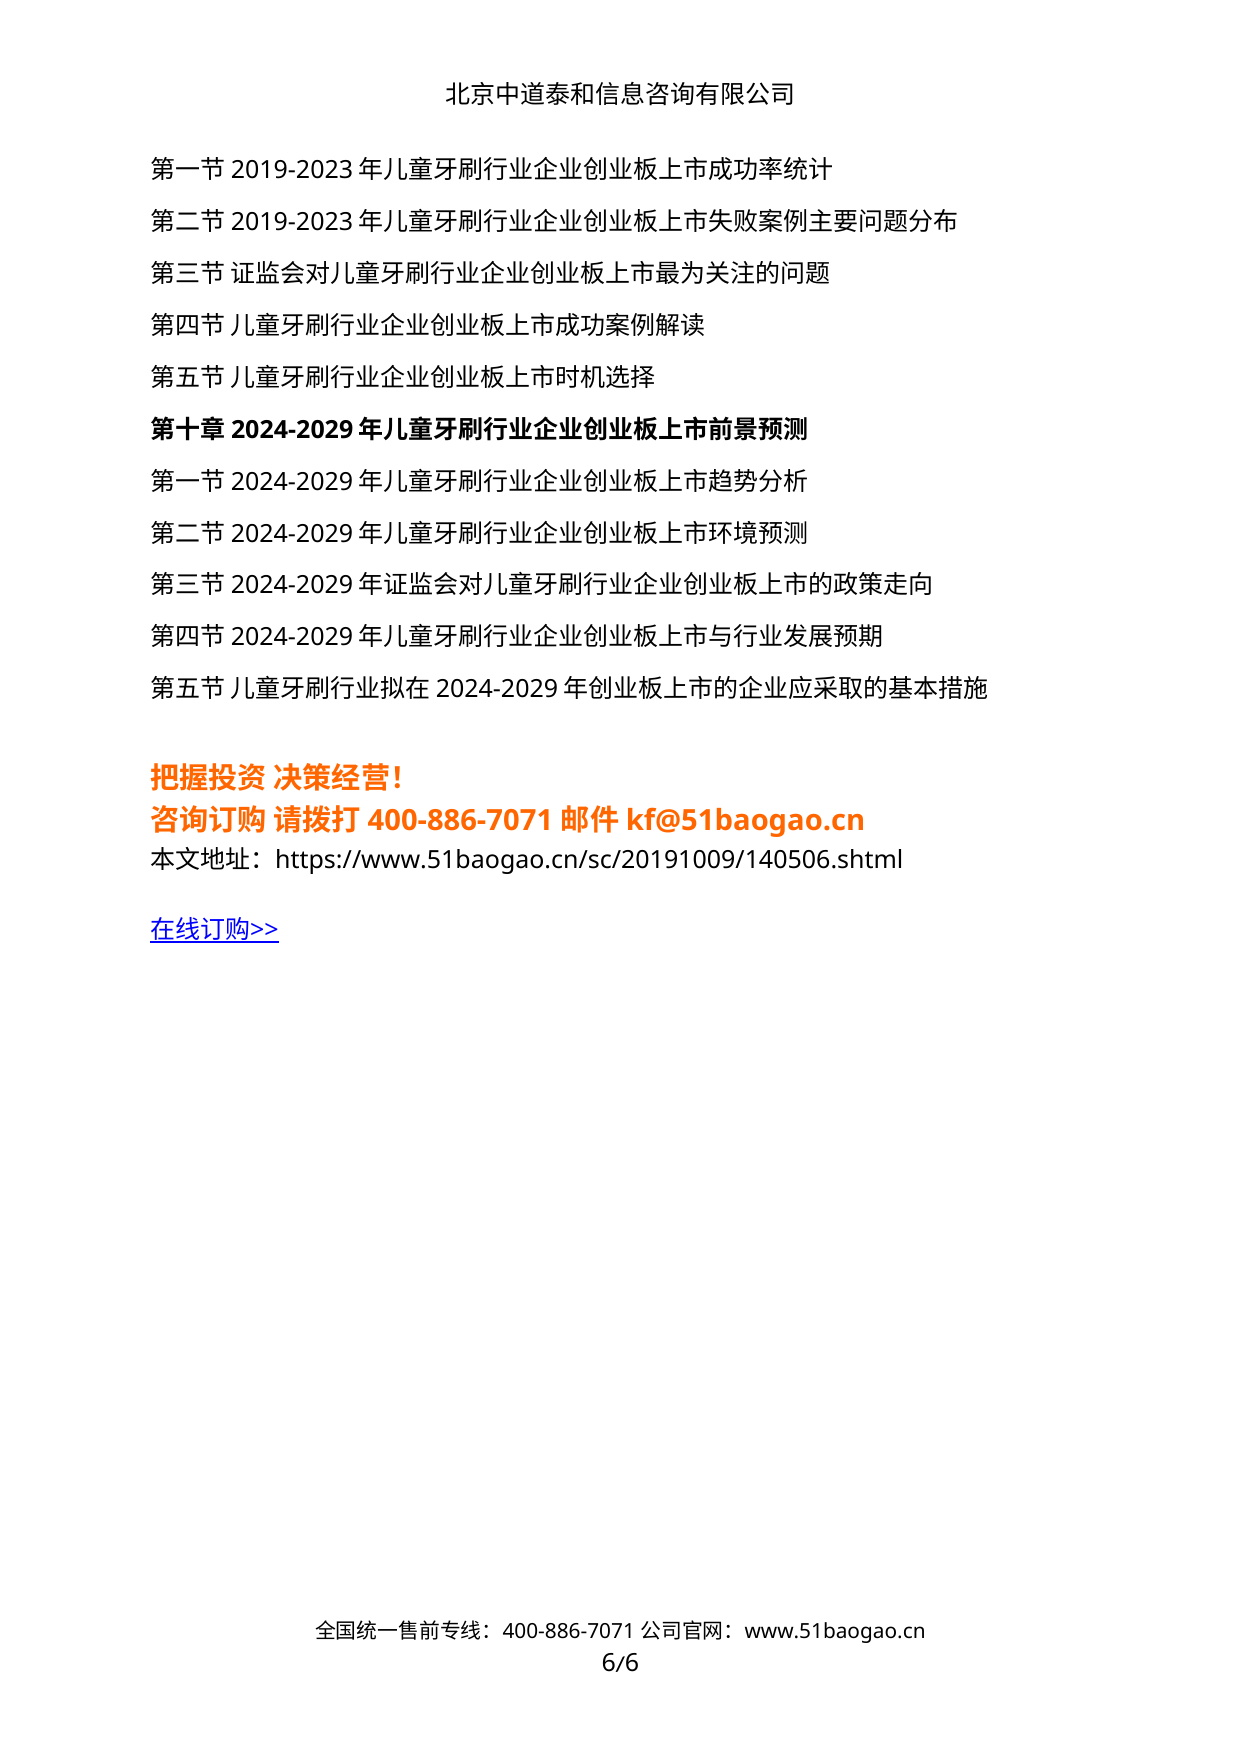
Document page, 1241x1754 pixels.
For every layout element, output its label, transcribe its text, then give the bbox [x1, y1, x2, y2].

text 第一节 2019-2023年儿童牙刷行业企业创业板上市成功率统计 [150, 150, 1090, 186]
text 第二节 2024-2029年儿童牙刷行业企业创业板上市环境预测 [150, 513, 1090, 549]
text 第四节 儿童牙刷行业企业创业板上市成功案例解读 [150, 306, 1090, 342]
text 第二节 2019-2023年儿童牙刷行业企业创业板上市失败案例主要问题分布 [150, 202, 1090, 238]
text 第五节 儿童牙刷行业拟在2024-2029年创业板上市的企业应采取的基本措施 [150, 669, 1090, 705]
text 第五节 儿童牙刷行业企业创业板上市时机选择 [150, 357, 1090, 394]
text 在线订购>> [150, 876, 1090, 946]
text 第三节 证监会对儿童牙刷行业企业创业板上市最为关注的问题 [150, 254, 1090, 290]
text 把握投资 决策经营！咨询订购 请拨打 400-886-7071 邮件 kf@51baogao.cn本文地址：https://www.51baogao.cn/sc/20191009/140506.shtml [150, 721, 1090, 876]
text 第一节 2024-2029年儿童牙刷行业企业创业板上市趋势分析 [150, 461, 1090, 497]
text 第四节 2024-2029年儿童牙刷行业企业创业板上市与行业发展预期 [150, 617, 1090, 653]
text 第十章 2024-2029年儿童牙刷行业企业创业板上市前景预测 [150, 409, 1090, 446]
text 第三节 2024-2029年证监会对儿童牙刷行业企业创业板上市的政策走向 [150, 565, 1090, 601]
